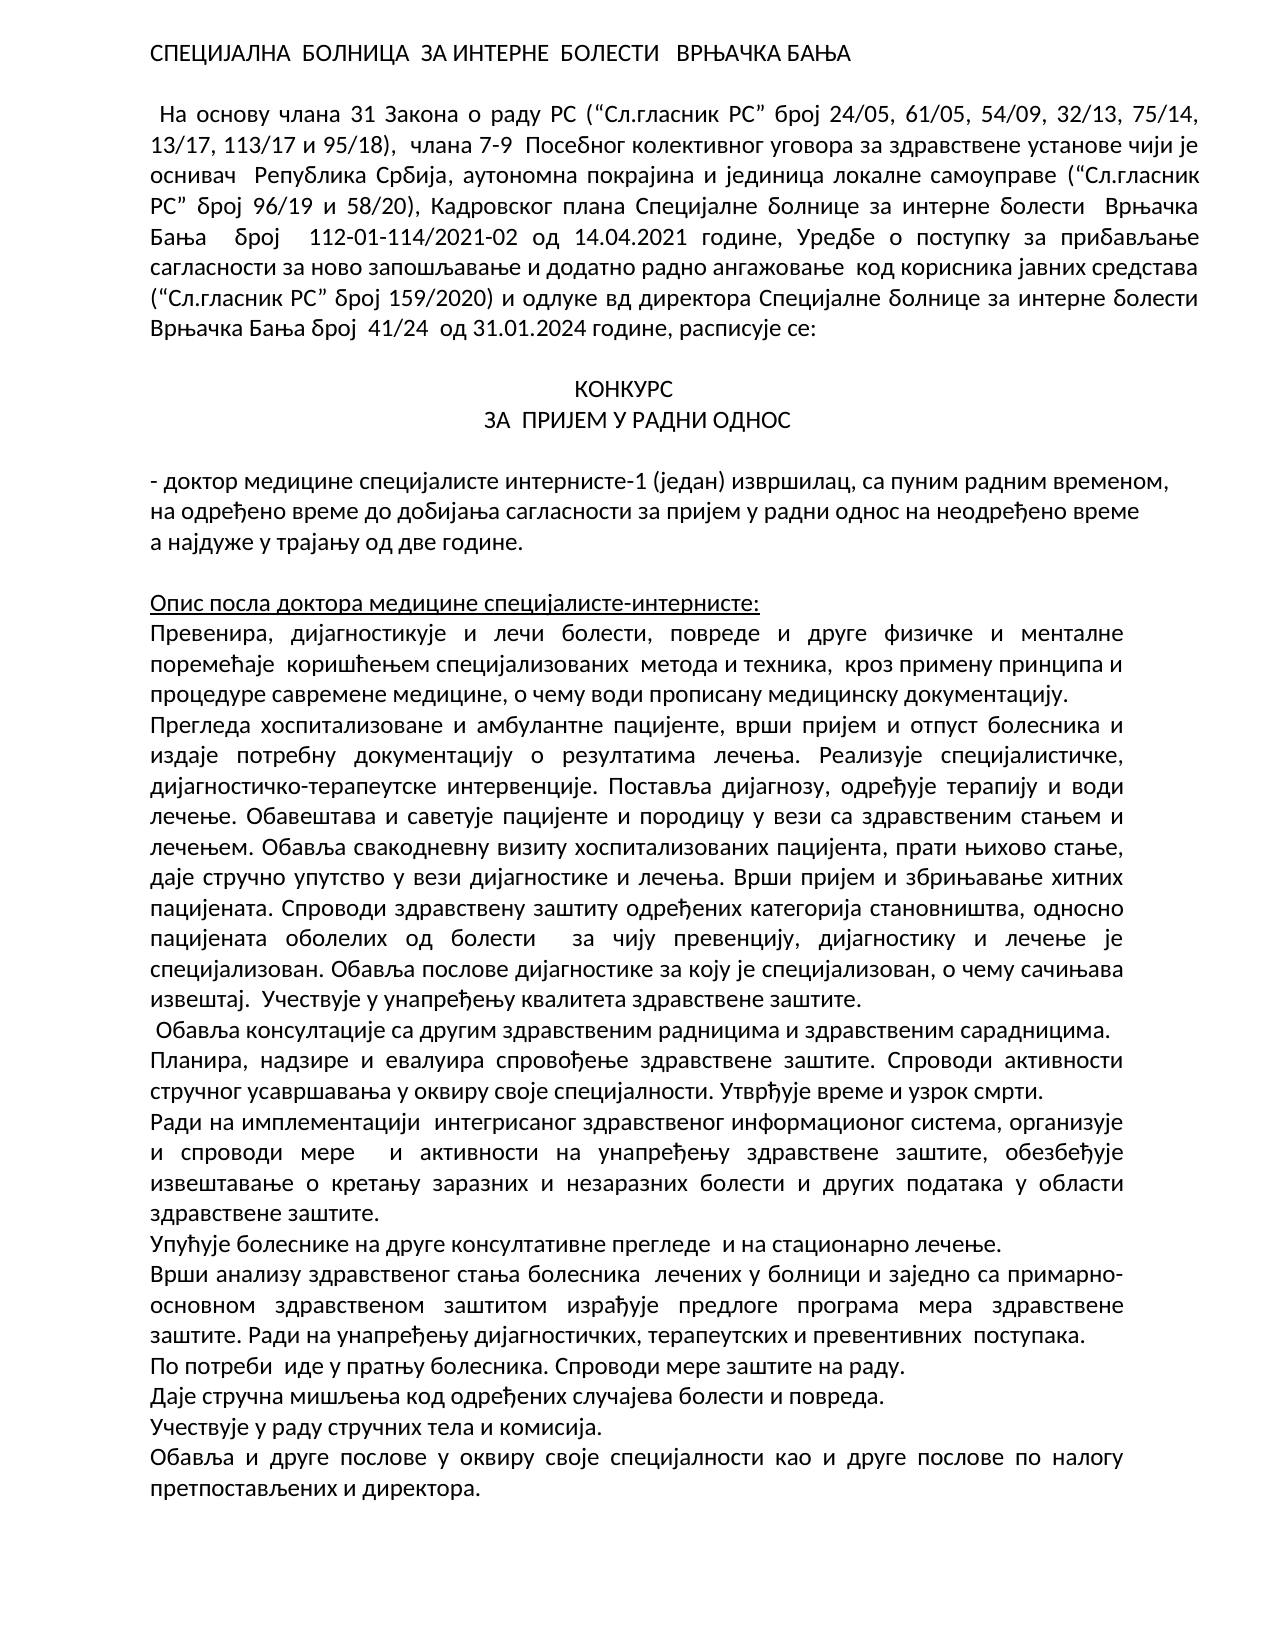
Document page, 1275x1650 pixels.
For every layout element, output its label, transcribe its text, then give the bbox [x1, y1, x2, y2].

list Даје стручна мишљења код одређених случајева болести и повреда. [150, 1380, 1125, 1411]
text - доктор медицине специјалисте интернисте-1 (један) извршилац, са пуним радним временом, [150, 465, 1200, 495]
list Учествује у раду стручних тела и комисија. [150, 1411, 1125, 1441]
list Врши анализу здравственог стања болесника лечених у болници и заједно са примарно-основном здравственом заштитом израђује предлоге програма мера здравствене заштите. Ради на унапређењу дијагностичких, терапеутских и превентивних поступака. [150, 1258, 1125, 1350]
text а најдуже у трајању од две године. [150, 526, 1200, 556]
text СПЕЦИЈАЛНА БОЛНИЦА ЗА ИНТЕРНЕ БОЛЕСТИ ВРЊАЧКА БАЊА [150, 37, 1200, 68]
list Упућује болеснике на друге консултативне прегледе и на стационарно лечење. [150, 1228, 1125, 1258]
list Превенира, дијагностикује и лечи болести, повреде и друге физичке и менталне поремећаје коришћењем специјализованих метода и техника, кроз примену принципа и процедуре савремене медицине, о чему води прописану медицинску документацију. [150, 617, 1125, 709]
text на одређено време до добијања сагласности за пријем у радни однос на неодређено време [150, 495, 1200, 526]
list По потреби иде у пратњу болесника. Спроводи мере заштите на раду. [150, 1350, 1125, 1380]
list Ради на имплементацији интегрисаног здравственог информационог система, организује и спроводи мере и активности на унапређењу здравствене заштите, обезбеђује извештавање о кретању заразних и незаразних болести и других података у области здравствене заштите. [150, 1106, 1125, 1228]
text Опис посла доктора медицине специјалисте-интернисте: [150, 587, 1200, 617]
list Прегледа хоспитализоване и амбулантне пацијенте, врши пријем и отпуст болесника и издаје потребну документацију о резултатима лечења. Реализује специјалистичке, дијагностичко-терапеутске интервенције. Поставља дијагнозу, одређује терапију и води лечење. Обавештава и саветује пацијенте и породицу у вези са здравственим стањем и лечењем. Обавља свакодневну визиту хоспитализованих пацијента, прати њихово стање, даје стручно упутство у вези дијагностике и лечења. Врши пријем и збрињавање хитних пацијената. Спроводи здравствену заштиту одређених категорија становништва, односно пацијената оболелих од болести за чију превенцију, дијагностику и лечење је специјализован. Обавља послове дијагностике за коју је специјализован, о чему сачињава извештај. Учествује у унапређењу квалитета здравствене заштите. [150, 709, 1125, 1014]
list Обавља консултације са другим здравственим радницима и здравственим сарадницима. [150, 1014, 1125, 1045]
text ЗА ПРИЈЕМ У РАДНИ ОДНОС [150, 404, 1200, 434]
list Планира, надзире и евалуира спровођење здравствене заштите. Спроводи активности стручног усавршавања у оквиру своје специјалности. Утврђује време и узрок смрти. [150, 1045, 1125, 1106]
list Обавља и друге послове у оквиру своје специјалности као и друге послове по налогу претпостављених и директора. [150, 1441, 1125, 1502]
text КОНКУРС [150, 373, 1200, 404]
text На основу члана 31 Закона о раду РС (“Сл.гласник РС” број 24/05, 61/05, 54/09, 32/13, 75/14, 13/17, 113/17 и 95/18), члана 7-9 Посебног колективног уговора за здравствене установе чији је оснивач Република Србија, аутономна покрајина и јединица локалне самоуправе (“Сл.гласник РС” број 96/19 и 58/20), Кадровског плана Специјалне болнице за интерне болести Врњачка Бања број 112-01-114/2021-02 од 14.04.2021 године, Уредбe о поступку за прибављање сагласности за ново запошљавање и додатно радно ангажовање код корисника јавних средстава (“Сл.гласник РС” броj 159/2020) и одлуке вд директора Специјалне болнице за интерне болести Врњачка Бања број 41/24 од 31.01.2024 године, расписује се: [150, 98, 1200, 343]
